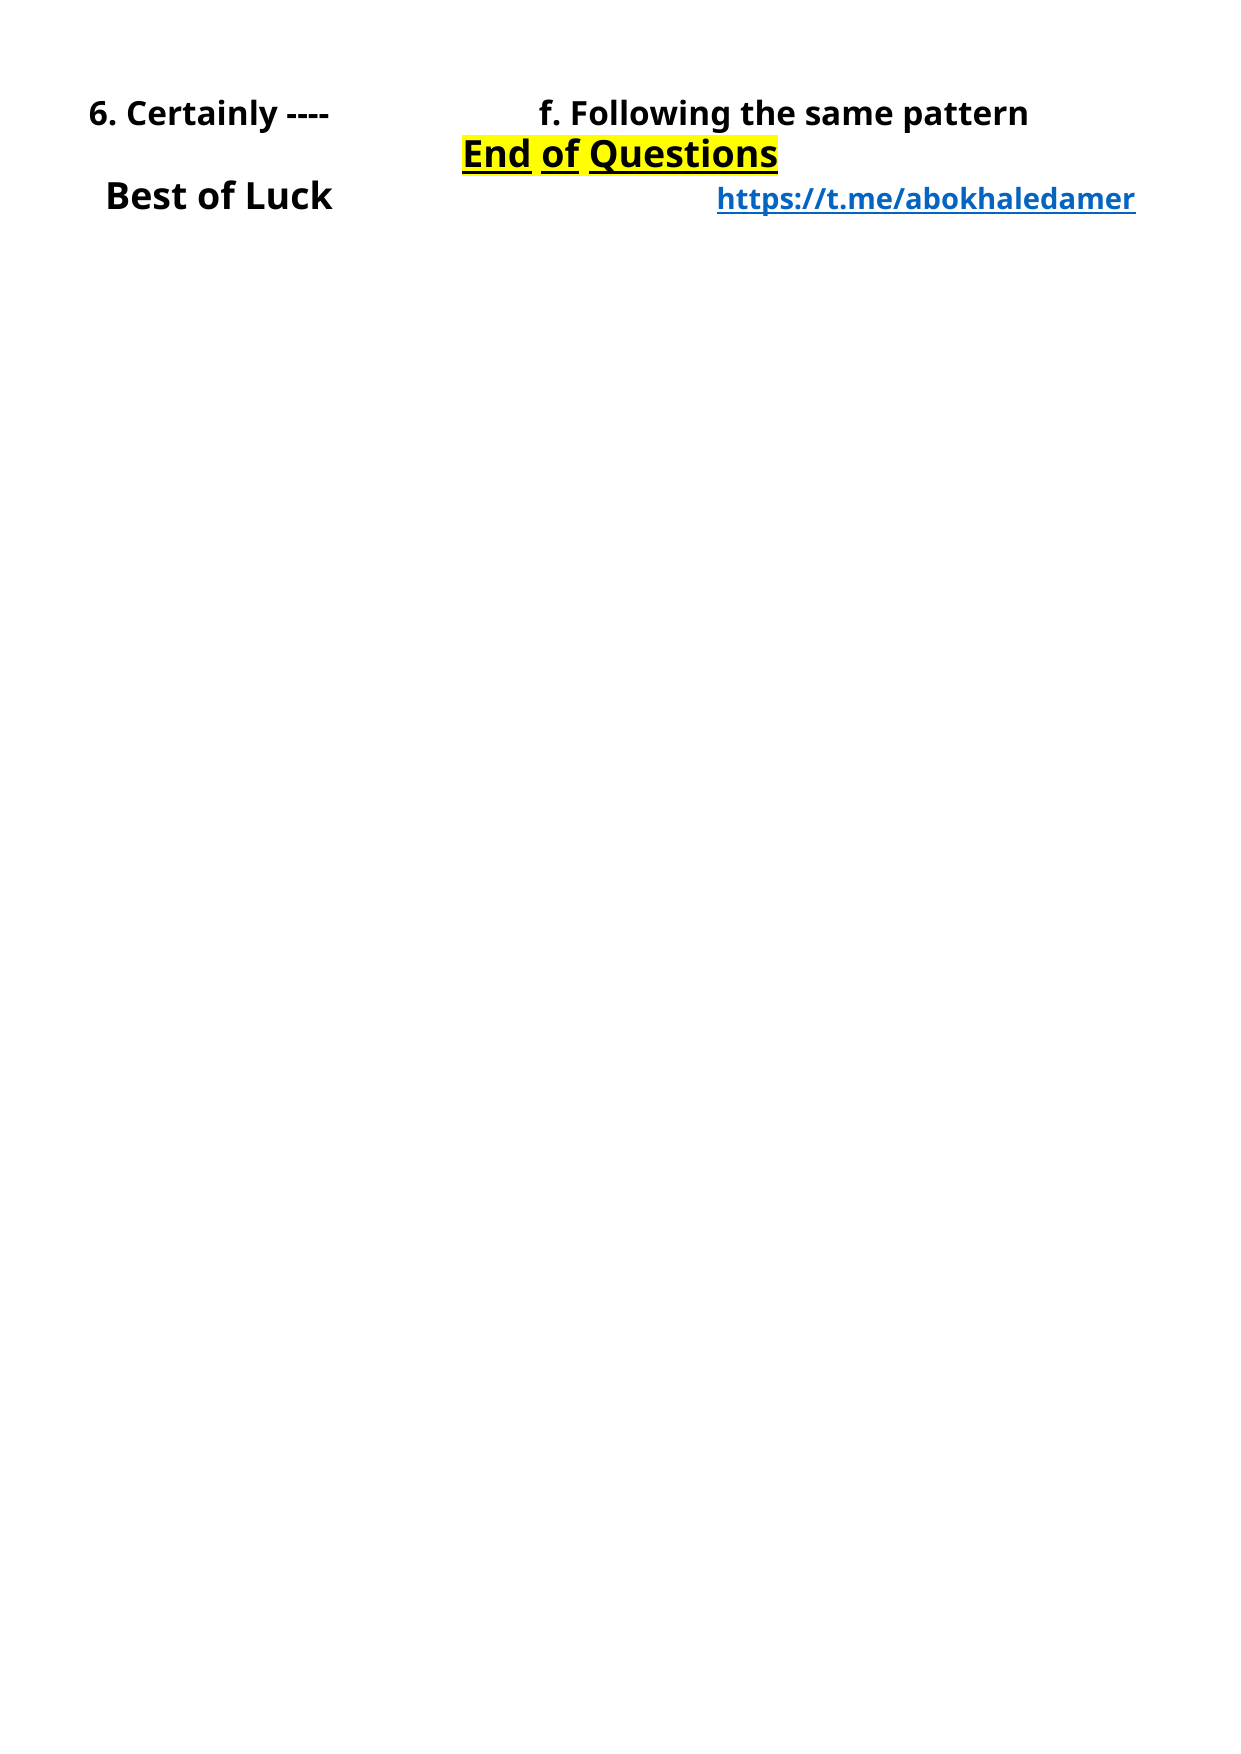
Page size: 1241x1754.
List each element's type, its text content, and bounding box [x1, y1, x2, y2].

text 6. Certainly ---- f. Following the same pattern [89, 89, 1152, 134]
text Best of Luck https://t.me/abokhaledamer [89, 176, 1152, 218]
text End of Questions [89, 134, 1152, 176]
